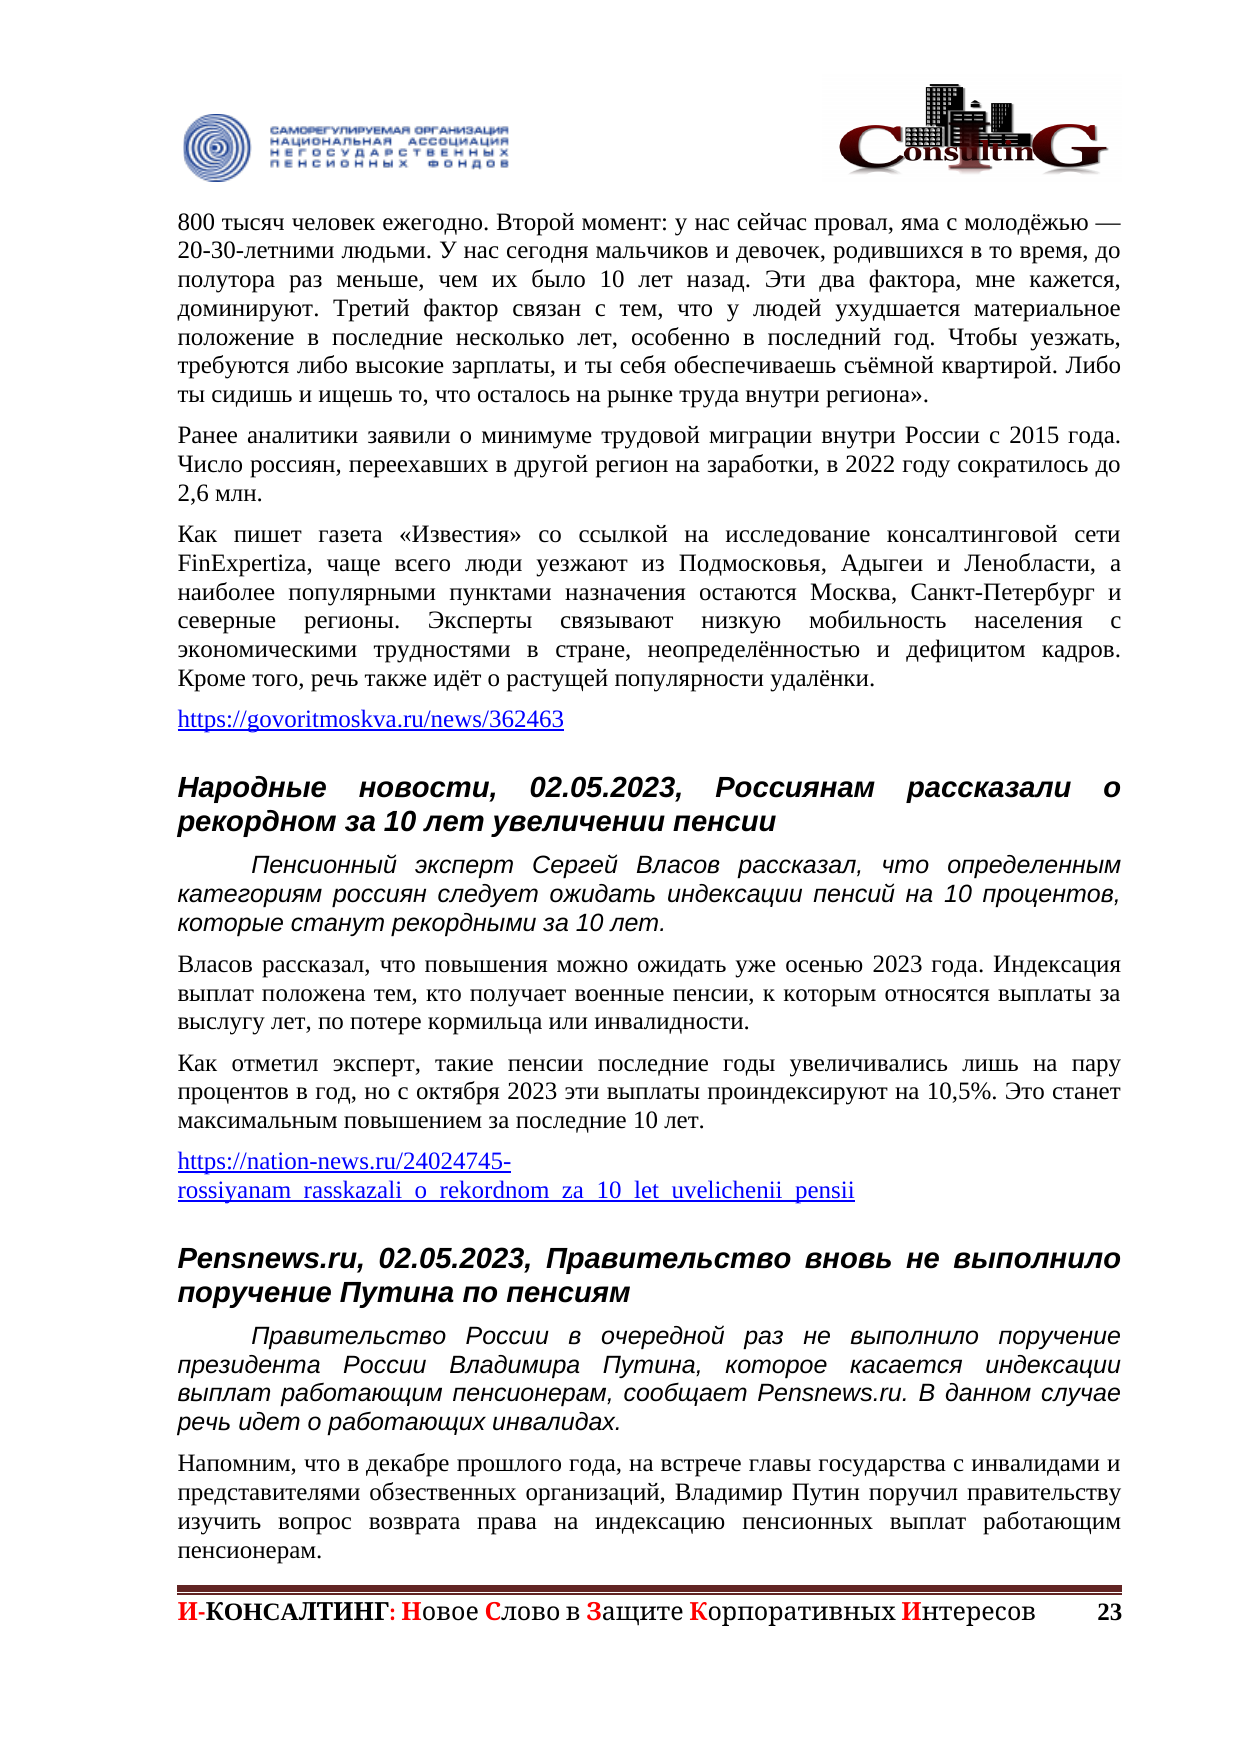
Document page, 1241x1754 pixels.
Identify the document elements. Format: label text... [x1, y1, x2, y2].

picture [183, 114, 509, 182]
subtitle Pensnews.ru, 02.05.2023, Правительство вновь не выполнило поручение Путина по пенсиям [177, 1241, 1122, 1308]
text https://govoritmoskva.ru/news/362463 [177, 704, 1122, 733]
text Как отметил эксперт, такие пенсии последние годы увеличивались лишь на пару процентов в год, но с октября 2023 эти выплаты проиндексируют на 10,5%. Это станет максимальным повышением за последние 10 лет. [177, 1048, 1122, 1134]
subtitle Правительство России в очередной раз не выполнило поручение президента России Владимира Путина, которое касается индексации выплат работающим пенсионерам, сообщает Pensnews.ru. В данном случае речь идет о работающих инвалидах. [177, 1321, 1122, 1436]
picture [822, 73, 1123, 182]
text Ранее аналитики заявили о минимуме трудовой миграции внутри России с 2015 года. Число россиян, переехавших в другой регион на заработки, в 2022 году сократилось до 2,6 млн. [177, 421, 1122, 507]
text Как пишет газета «Известия» со ссылкой на исследование консалтинговой сети FinExpertiza, чаще всего люди уезжают из Подмосковья, Адыгеи и Ленобласти, а наиболее популярными пунктами назначения остаются Москва, Санкт-Петербург и северные регионы. Эксперты связывают низкую мобильность населения с экономическими трудностями в стране, неопределённостью и дефицитом кадров. Кроме того, речь также идёт о растущей популярности удалёнки. [177, 519, 1122, 692]
subtitle Пенсионный эксперт Сергей Власов рассказал, что определенным категориям россиян следует ожидать индексации пенсий на 10 процентов, которые станут рекордными за 10 лет. [177, 850, 1122, 936]
text https://nation-news.ru/24024745-rossiyanam_rasskazali_o_rekordnom_za_10_let_uvelichenii_pensii [177, 1146, 1122, 1204]
text Напомним, что в декабре прошлого года, на встрече главы государства с инвалидами и представителями обзественных организаций, Владимир Путин поручил правительству изучить вопрос возврата права на индексацию пенсионных выплат работающим пенсионерам. [177, 1448, 1122, 1563]
text Власов рассказал, что повышения можно ожидать уже осенью 2023 года. Индексация выплат положена тем, кто получает военные пенсии, к которым относятся выплаты за выслугу лет, по потере кормильца или инвалидности. [177, 949, 1122, 1035]
subtitle Народные новости, 02.05.2023, Россиянам рассказали о рекордном за 10 лет увеличении пенсии [177, 771, 1122, 838]
